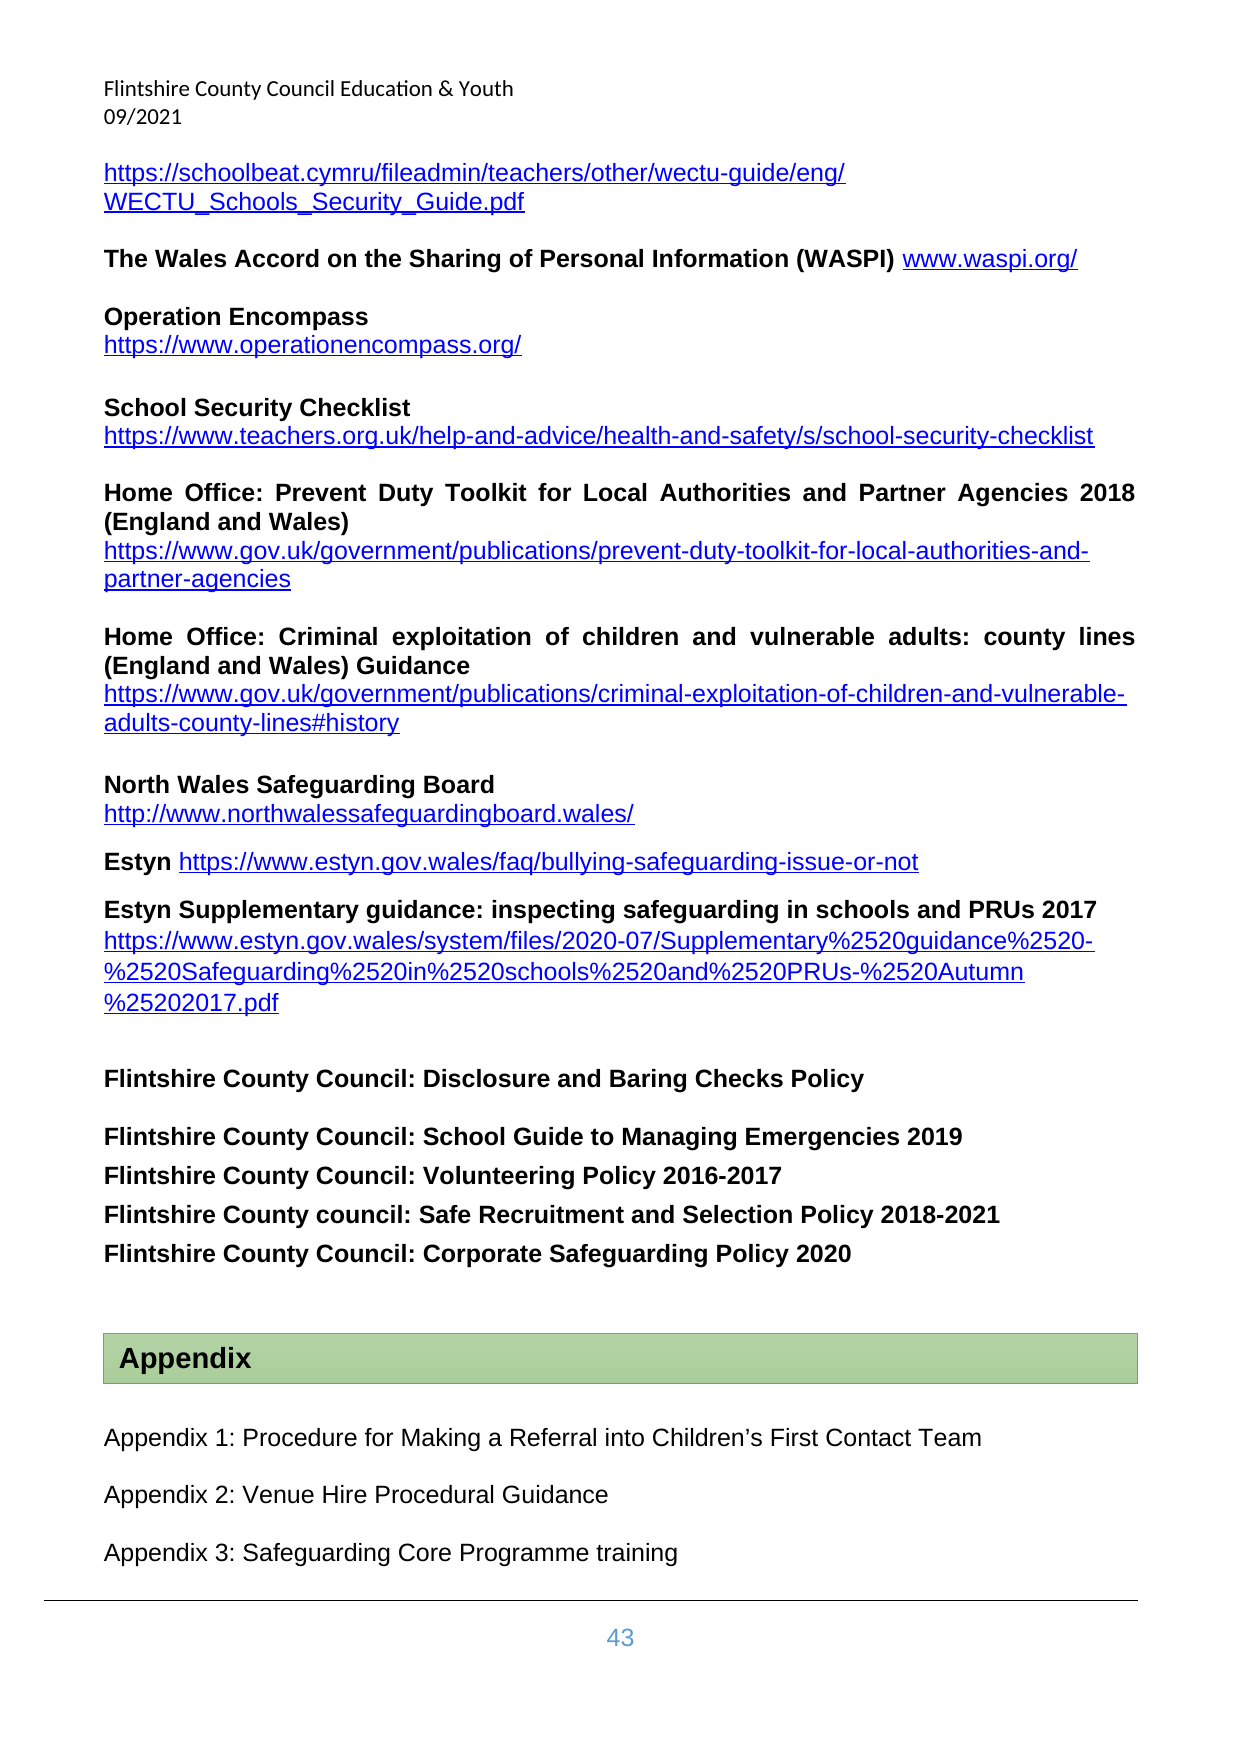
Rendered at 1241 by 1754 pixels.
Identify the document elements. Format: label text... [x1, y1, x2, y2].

text North Wales Safeguarding Board [103, 770, 1137, 799]
list School Security Checklist [103, 393, 1137, 421]
text https://schoolbeat.cymru/fileadmin/teachers/other/wectu-guide/eng/WECTU_Schools_Security_Guide.pdf [103, 158, 1137, 215]
text Flintshire County Council: Volunteering Policy 2016-2017 [103, 1161, 1137, 1189]
text The Wales Accord on the Sharing of Personal Information (WASPI) www.waspi.org/ [103, 244, 1137, 273]
text https://www.operationencompass.org/ [103, 330, 1137, 359]
text Estyn Supplementary guidance: inspecting safeguarding in schools and PRUs 2017 https://www.estyn.gov.wales/system/files/2020-07/Supplementary%2520guidance%2520-%2520Safeguarding%2520in%2520schools%2520and%2520PRUs-%2520Autumn%25202017.pdf [103, 894, 1137, 1016]
text Operation Encompass [103, 302, 1137, 330]
text Appendix 1: Procedure for Making a Referral into Children’s First Contact Team [103, 1422, 1137, 1451]
list https://www.teachers.org.uk/help-and-advice/health-and-safety/s/school-security-checklist [103, 421, 1137, 450]
list https://www.gov.uk/government/publications/prevent-duty-toolkit-for-local-authorities-and-partner-agencies [103, 536, 1137, 593]
text http://www.northwalessafeguardingboard.wales/ [103, 799, 1137, 828]
list Home Office: Prevent Duty Toolkit for Local Authorities and Partner Agencies 2018 (England and Wales) [103, 478, 1137, 536]
text Home Office: Criminal exploitation of children and vulnerable adults: county lines (England and Wales) Guidance [103, 622, 1137, 679]
text Appendix 3: Safeguarding Core Programme training [103, 1537, 1137, 1566]
text Estyn https://www.estyn.gov.wales/faq/bullying-safeguarding-issue-or-not [103, 847, 1137, 876]
text https://www.gov.uk/government/publications/criminal-exploitation-of-children-and-vulnerable-adults-county-lines#history [103, 679, 1137, 737]
text Flintshire County Council: School Guide to Managing Emergencies 2019 [103, 1122, 1137, 1150]
text Appendix 2: Venue Hire Procedural Guidance [103, 1480, 1137, 1509]
text Flintshire County council: Safe Recruitment and Selection Policy 2018-2021 [103, 1200, 1137, 1229]
text Flintshire County Council: Disclosure and Baring Checks Policy [103, 1064, 1137, 1093]
list Flintshire County Council: Corporate Safeguarding Policy 2020 [103, 1239, 1137, 1268]
